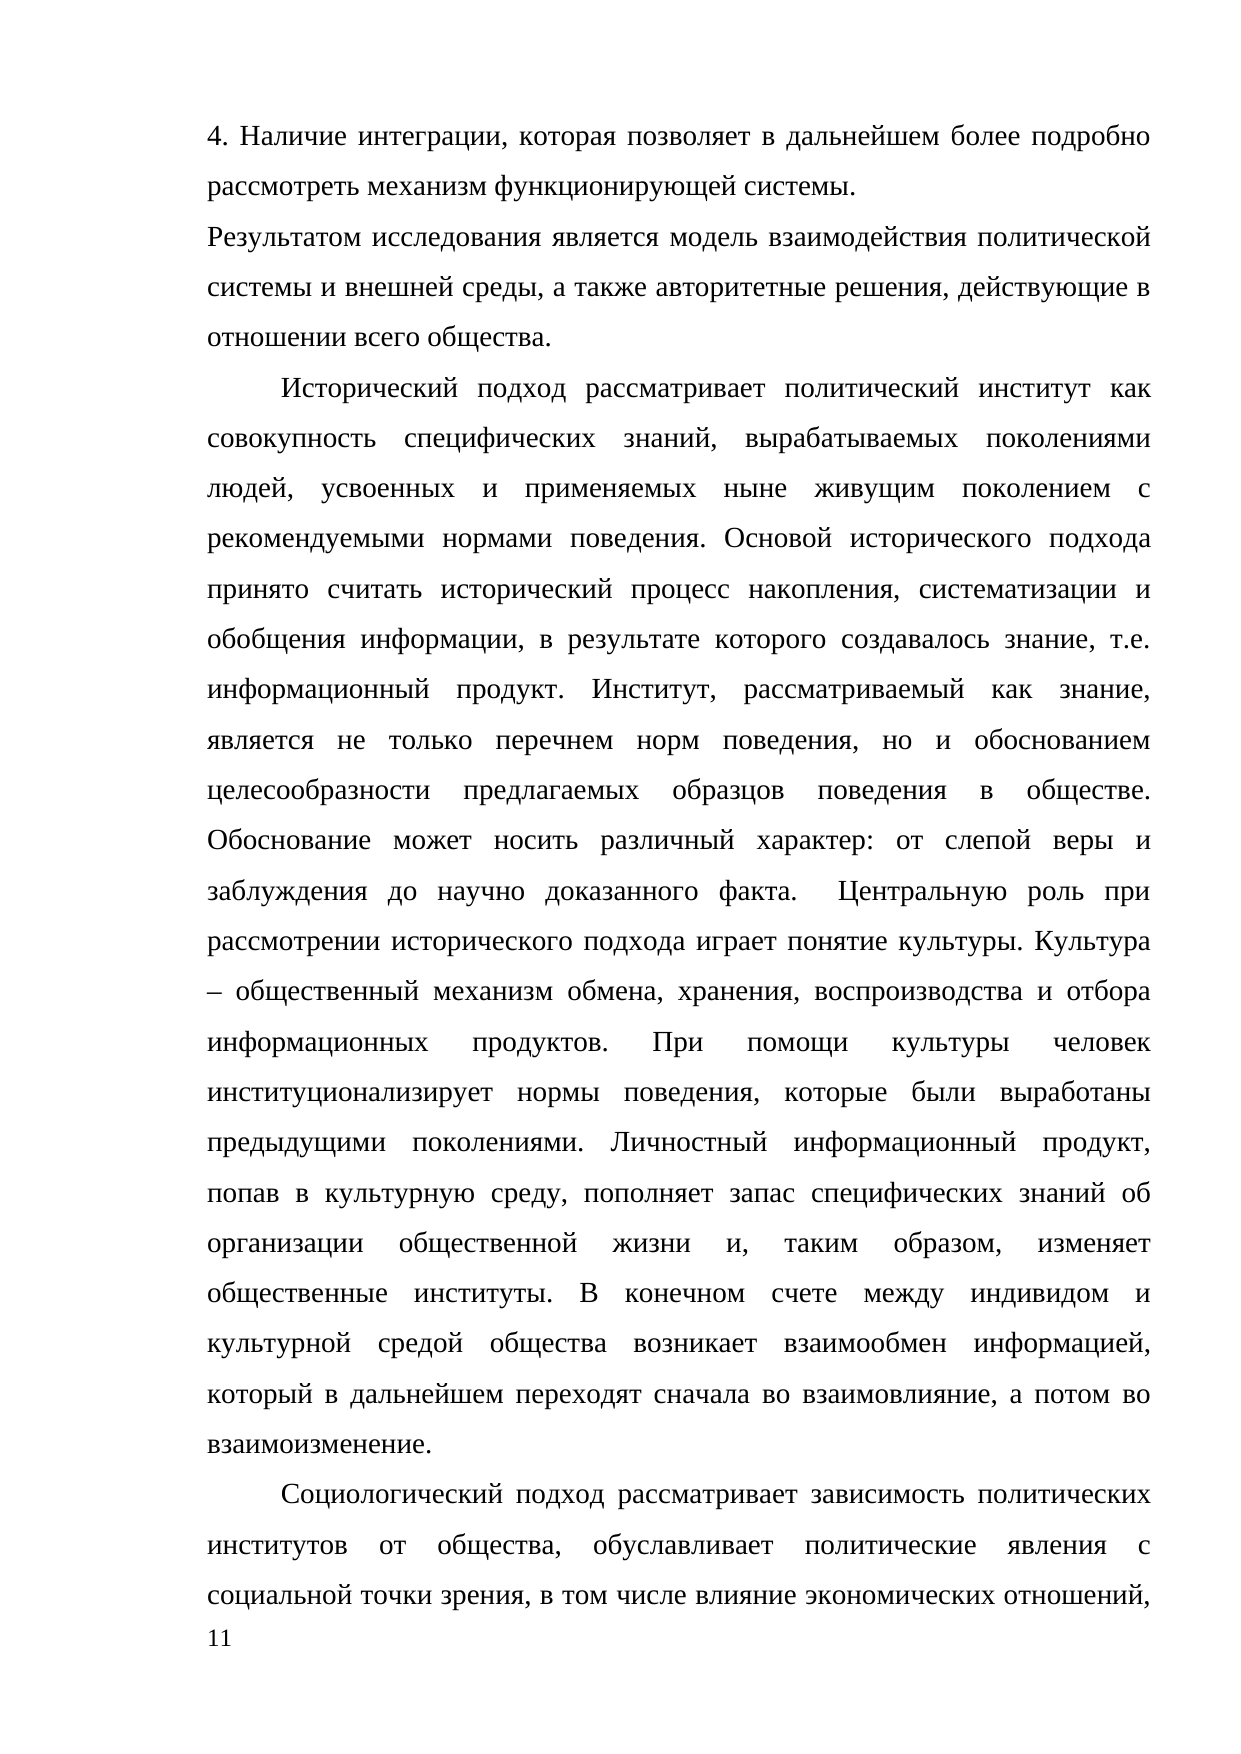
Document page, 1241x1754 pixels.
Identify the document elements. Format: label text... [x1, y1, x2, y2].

text Результатом исследования является модель взаимодействия политической системы и внешней среды, а также авторитетные решения, действующие в отношении всего общества. [207, 219, 1152, 353]
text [207, 1477, 1152, 1611]
text Исторический подход рассматривает политический институт как совокупность специфических знаний, вырабатываемых поколениями людей, усвоенных и применяемых ныне живущим поколением с рекомендуемыми нормами поведения. Основой исторического подхода принято считать исторический процесс накопления, систематизации и обобщения информации, в результате которого создавалось знание, т.е. информационный продукт. Институт, рассматриваемый как знание, является не только перечнем норм поведения, но и обоснованием целесообразности предлагаемых образцов поведения в обществе. Обоснование может носить различный характер: от слепой веры и заблуждения до научно доказанного факта. Центральную роль при рассмотрении исторического подхода играет понятие культуры. Культура – общественный механизм обмена, хранения, воспроизводства и отбора информационных продуктов. При помощи культуры человек институционализирует нормы поведения, которые были выработаны предыдущими поколениями. Личностный информационный продукт, попав в культурную среду, пополняет запас специфических знаний об организации общественной жизни и, таким образом, изменяет общественные институты. В конечном счете между индивидом и культурной средой общества возникает взаимообмен информацией, который в дальнейшем переходят сначала во взаимовлияние, а потом во взаимоизменение. [207, 370, 1152, 1460]
text 4. Наличие интеграции, которая позволяет в дальнейшем более подробно рассмотреть механизм функционирующей системы. [207, 118, 1152, 202]
